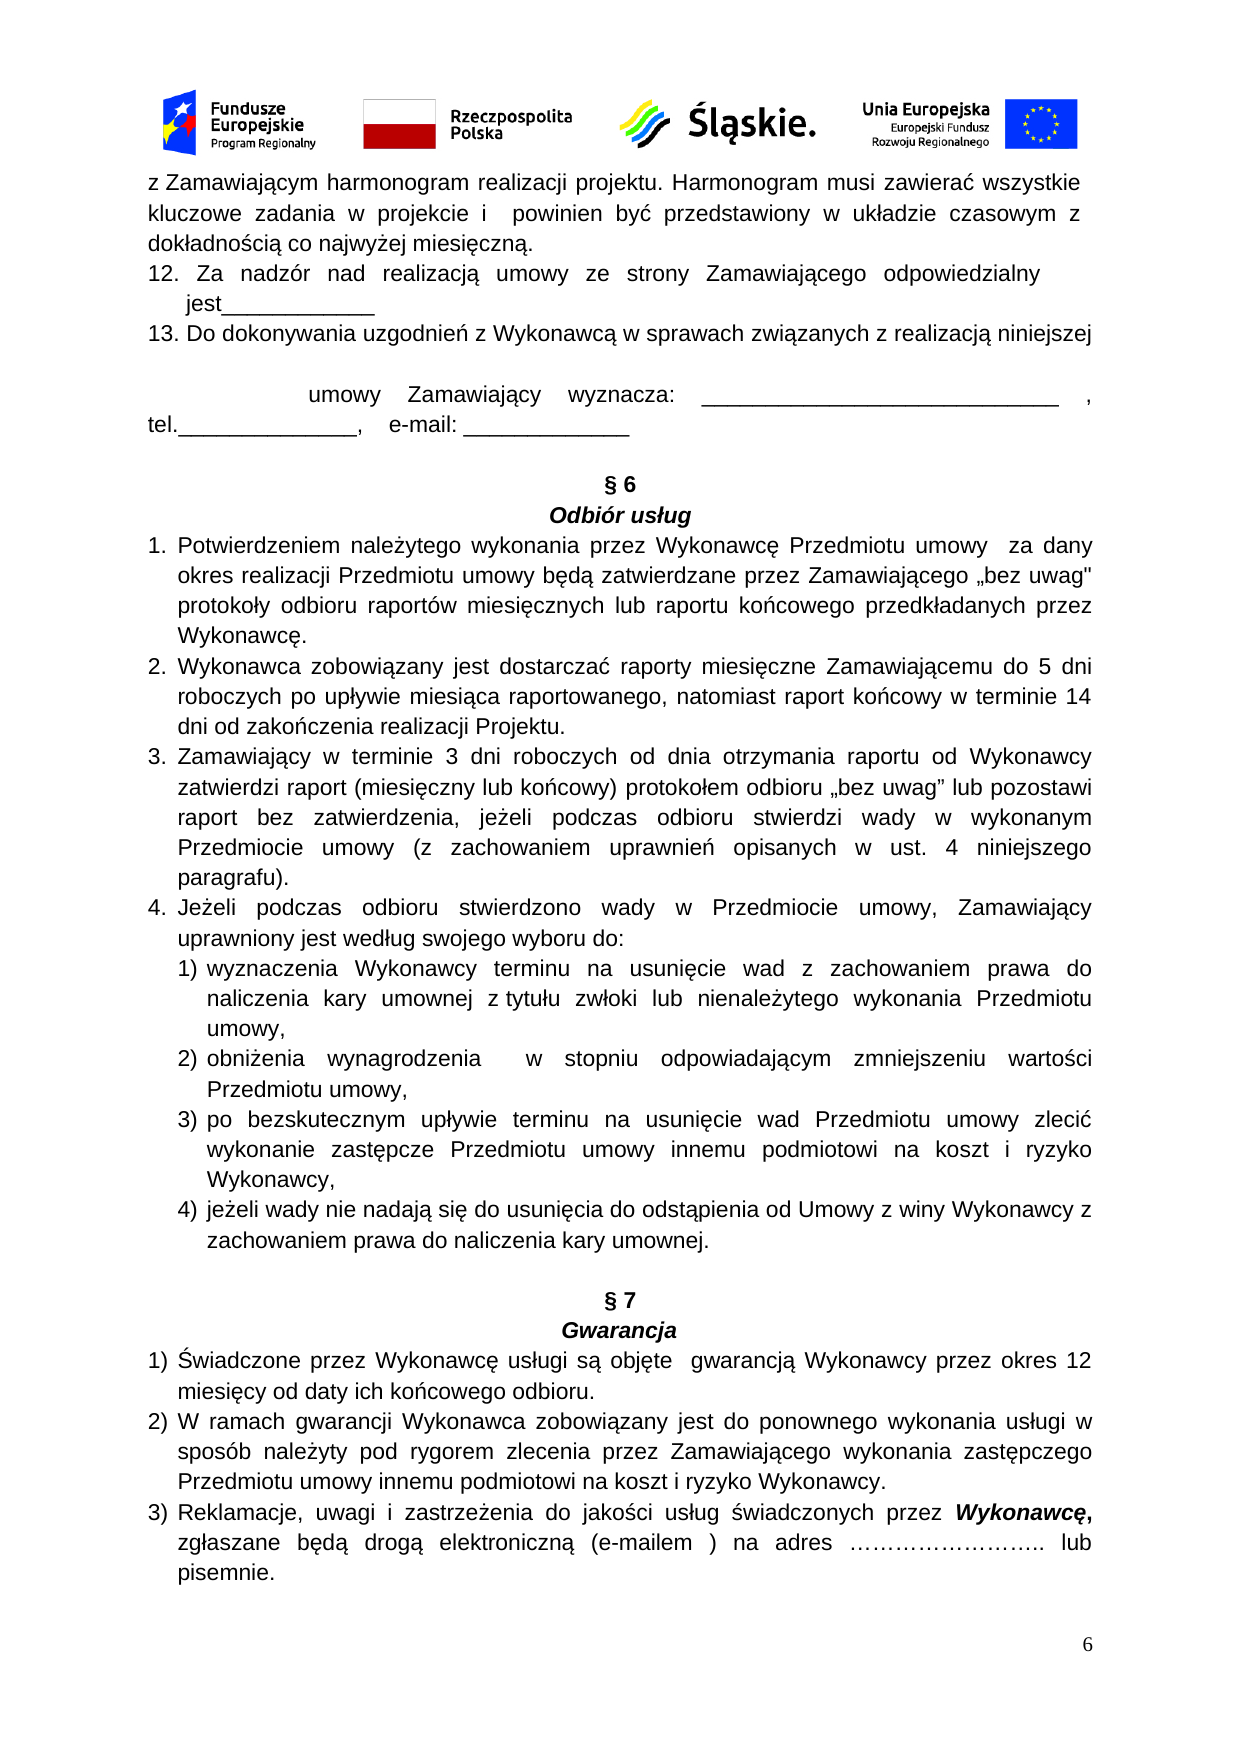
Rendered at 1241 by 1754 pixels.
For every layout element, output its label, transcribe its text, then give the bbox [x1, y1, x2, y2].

list obniżenia wynagrodzenia w stopniu odpowiadającym zmniejszeniu wartości Przedmiotu umowy, [177, 1045, 1093, 1102]
list jeżeli wady nie nadają się do usunięcia do odstąpienia od Umowy z winy Wykonawcy z zachowaniem prawa do naliczenia kary umownej. [177, 1196, 1093, 1253]
picture [147, 73, 1093, 170]
text Odbiór usług [148, 502, 1093, 528]
text § 6 [148, 471, 1093, 498]
list Reklamacje, uwagi i zastrzeżenia do jakości usług świadczonych przez Wykonawcę, zgłaszane będą drogą elektroniczną (e-mailem ) na adres …………………….. lub pisemnie. [148, 1498, 1093, 1585]
list Jeżeli podczas odbioru stwierdzono wady w Przedmiocie umowy, Zamawiający uprawniony jest według swojego wyboru do: [148, 894, 1093, 951]
list Świadczone przez Wykonawcę usługi są objęte gwarancją Wykonawcy przez okres 12 miesięcy od daty ich końcowego odbioru. [148, 1347, 1093, 1404]
text 13. Do dokonywania uzgodnień z Wykonawcą w sprawach związanych z realizacją niniejszej umowy Zamawiający wyznacza: ____________________________ , tel.______________, e-mail: _____________ [148, 320, 1093, 437]
list Zamawiający w terminie 3 dni roboczych od dnia otrzymania raportu od Wykonawcy zatwierdzi raport (miesięczny lub końcowy) protokołem odbioru „bez uwag” lub pozostawi raport bez zatwierdzenia, jeżeli podczas odbioru stwierdzi wady w wykonanym Przedmiocie umowy (z zachowaniem uprawnień opisanych w ust. 4 niniejszego paragrafu). [148, 743, 1093, 890]
list Potwierdzeniem należytego wykonania przez Wykonawcę Przedmiotu umowy za dany okres realizacji Przedmiotu umowy będą zatwierdzane przez Zamawiającego „bez uwag" protokoły odbioru raportów miesięcznych lub raportu końcowego przedkładanych przez Wykonawcę. [148, 532, 1093, 649]
list Wykonawca zobowiązany jest dostarczać raporty miesięczne Zamawiającemu do 5 dni roboczych po upływie miesiąca raportowanego, natomiast raport końcowy w terminie 14 dni od zakończenia realizacji Projektu. [148, 653, 1093, 739]
list W ramach gwarancji Wykonawca zobowiązany jest do ponownego wykonania usługi w sposób należyty pod rygorem zlecenia przez Zamawiającego wykonania zastępczego Przedmiotu umowy innemu podmiotowi na koszt i ryzyko Wykonawcy. [148, 1408, 1093, 1494]
text Gwarancja [148, 1317, 1093, 1343]
text 12. Za nadzór nad realizacją umowy ze strony Zamawiającego odpowiedzialny jest____________ [148, 260, 1093, 316]
list wyznaczenia Wykonawcy terminu na usunięcie wad z zachowaniem prawa do naliczenia kary umownej z tytułu zwłoki lub nienależytego wykonania Przedmiotu umowy, [177, 955, 1093, 1041]
list po bezskutecznym upływie terminu na usunięcie wad Przedmiotu umowy zlecić wykonanie zastępcze Przedmiotu umowy innemu podmiotowi na koszt i ryzyko Wykonawcy, [177, 1106, 1093, 1192]
text § 7 [148, 1287, 1093, 1313]
